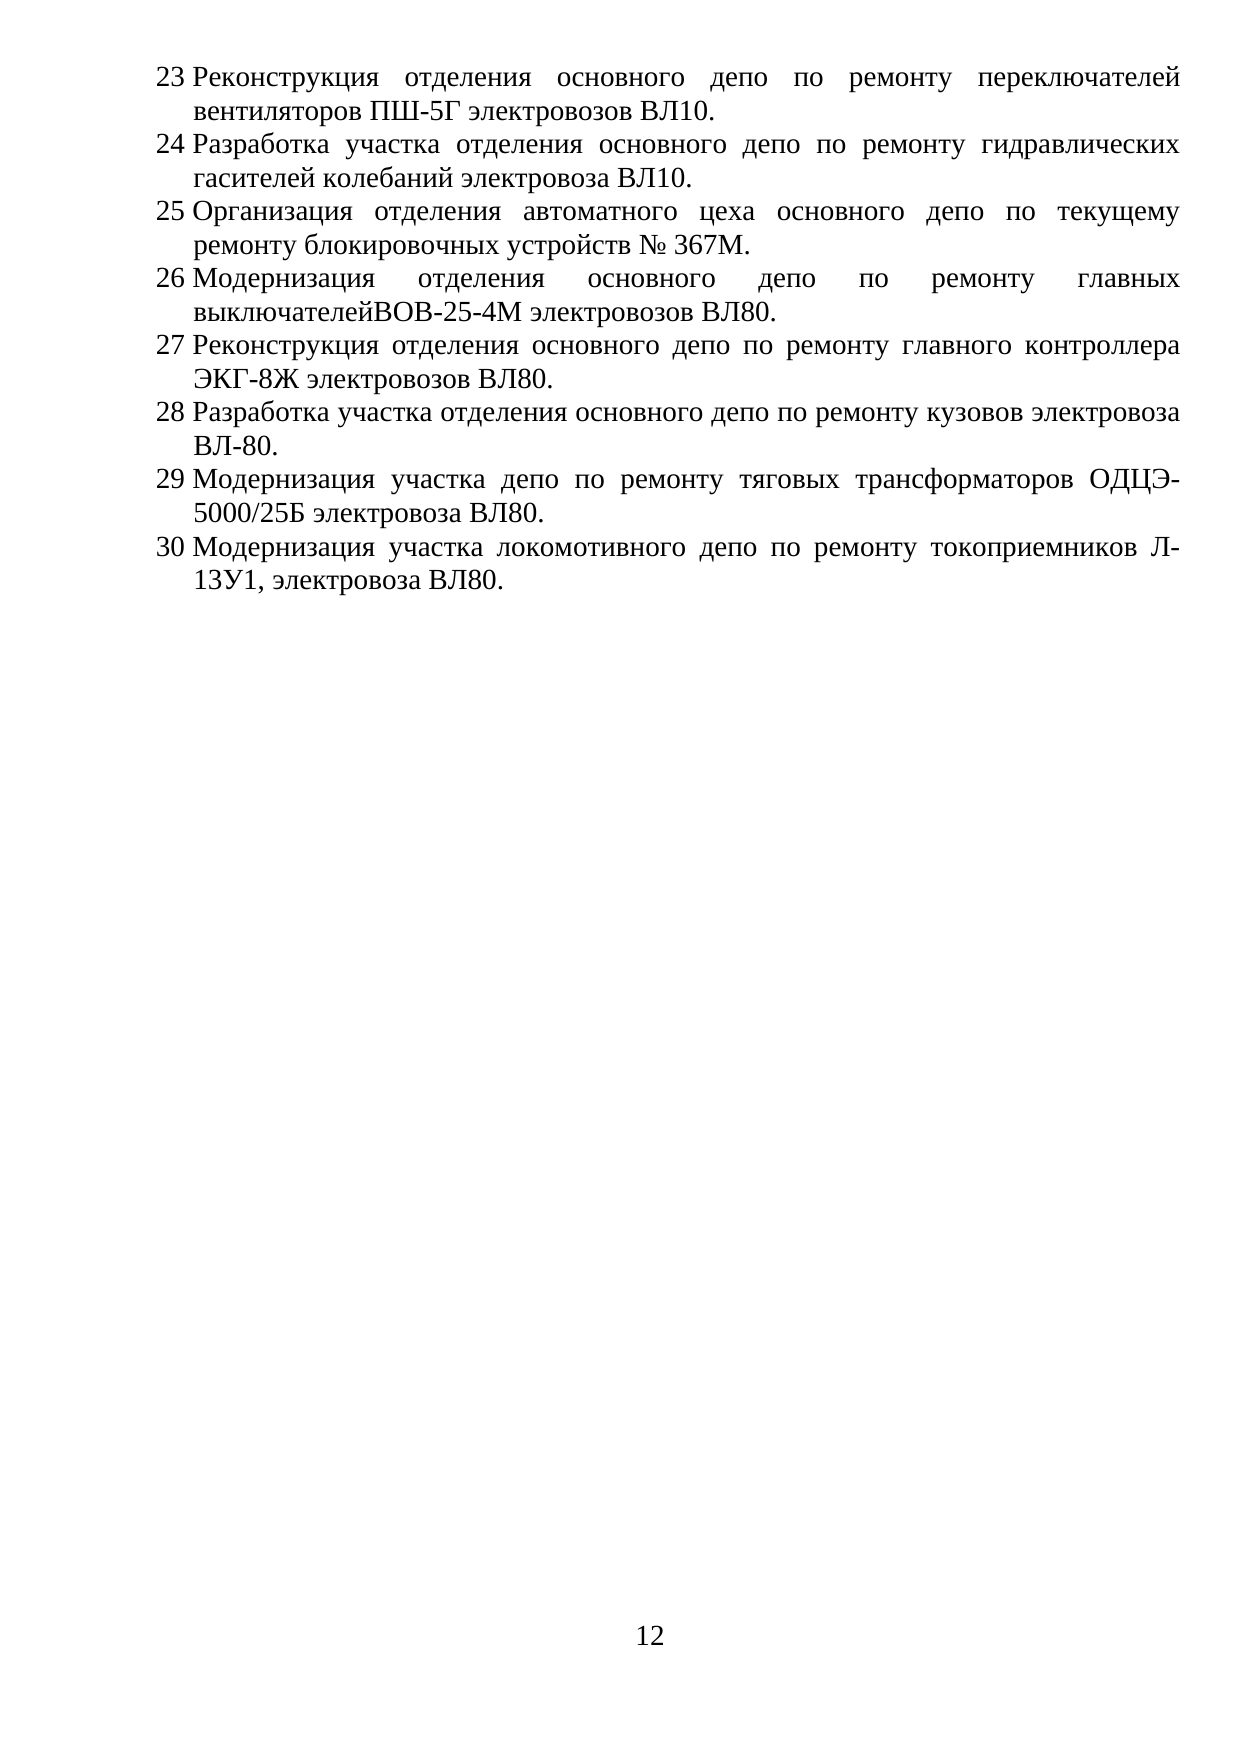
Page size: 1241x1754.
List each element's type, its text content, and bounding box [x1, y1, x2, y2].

list Организация отделения автоматного цеха основного депо по текущему ремонту блокировочных устройств № 367М. [156, 193, 1181, 260]
list Модернизация участка депо по ремонту тяговых трансформаторов ОДЦЭ-5000/25Б электровоза ВЛ80. [156, 462, 1181, 529]
list Модернизация участка локомотивного депо по ремонту токоприемников Л-13У1, электровоза ВЛ80. [156, 529, 1181, 596]
list Разработка участка отделения основного депо по ремонту гидравлических гасителей колебаний электровоза ВЛ10. [156, 126, 1181, 193]
list Реконструкция отделения основного депо по ремонту переключателей вентиляторов ПШ-5Г электровозов ВЛ10. [156, 59, 1181, 126]
list Реконструкция отделения основного депо по ремонту главного контроллера ЭКГ-8Ж электровозов ВЛ80. [156, 327, 1181, 394]
list Модернизация отделения основного депо по ремонту главных выключателейВОВ-25-4М электровозов ВЛ80. [156, 260, 1181, 327]
list Разработка участка отделения основного депо по ремонту кузовов электровоза ВЛ-80. [156, 394, 1181, 462]
